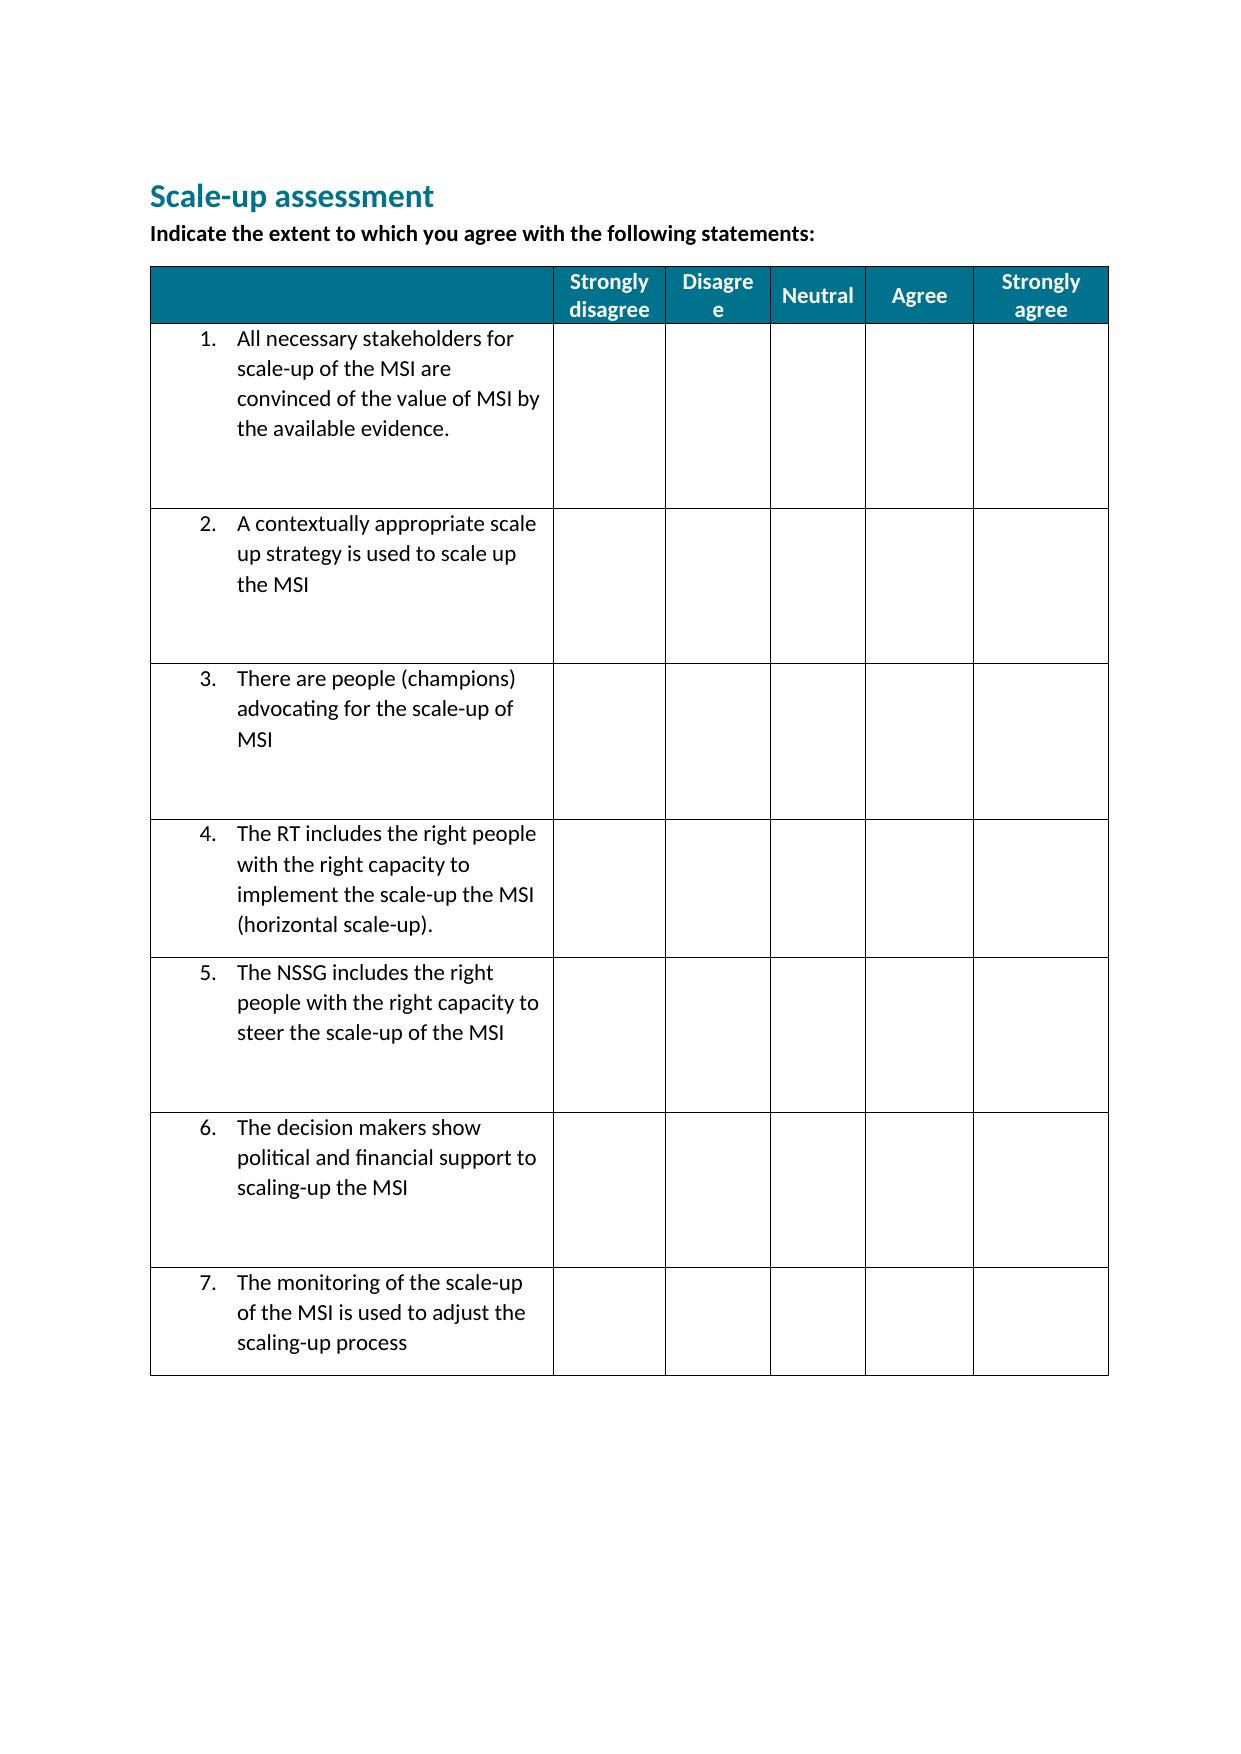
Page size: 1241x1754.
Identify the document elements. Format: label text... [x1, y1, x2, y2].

table_cell [974, 509, 1108, 663]
table_cell [666, 1268, 770, 1375]
table_cell [974, 958, 1108, 1112]
table_cell [554, 324, 665, 508]
table_cell [771, 324, 865, 508]
table_cell The NSSG includes the right people with the right capacity to steer the scale-up of the MSI [151, 958, 553, 1112]
table_cell [866, 820, 973, 957]
table_header Strongly agree [974, 267, 1108, 323]
table_cell The monitoring of the scale-up of the MSI is used to adjust the scaling-up process [151, 1268, 553, 1375]
table_cell [974, 324, 1108, 508]
table_cell [666, 1113, 770, 1267]
table_cell [666, 509, 770, 663]
subtitle Scale-up assessment [150, 175, 1090, 216]
table_cell A contextually appropriate scale up strategy is used to scale up the MSI [151, 509, 553, 663]
table_cell [866, 1113, 973, 1267]
table_cell The RT includes the right people with the right capacity to implement the scale-up the MSI (horizontal scale-up). [151, 820, 553, 957]
table_cell [554, 664, 665, 818]
table_cell [554, 958, 665, 1112]
table_cell [974, 1113, 1108, 1267]
table_cell [771, 509, 865, 663]
table_cell [554, 1268, 665, 1375]
table_cell [974, 820, 1108, 957]
table_cell [771, 1113, 865, 1267]
table_cell [866, 958, 973, 1112]
table_cell [771, 820, 865, 957]
table_header Disagree [666, 267, 770, 323]
table_cell [866, 509, 973, 663]
table_cell [666, 820, 770, 957]
table_header Strongly disagree [554, 267, 665, 323]
table_cell [771, 958, 865, 1112]
table_cell The decision makers show political and financial support to scaling-up the MSI [151, 1113, 553, 1267]
table_cell [554, 1113, 665, 1267]
table_cell [554, 820, 665, 957]
table_cell [866, 324, 973, 508]
table_cell [666, 664, 770, 818]
table_cell [666, 958, 770, 1112]
text Indicate the extent to which you agree with the following statements: [150, 219, 1090, 247]
table_cell There are people (champions) advocating for the scale-up of MSI [151, 664, 553, 818]
table_header [151, 267, 553, 323]
table_cell All necessary stakeholders for scale-up of the MSI are convinced of the value of MSI by the available evidence. [151, 324, 553, 508]
table_cell [866, 1268, 973, 1375]
table_header Agree [866, 267, 973, 323]
table_header Neutral [771, 267, 865, 323]
table_cell [974, 664, 1108, 818]
table_cell [974, 1268, 1108, 1375]
table_cell [771, 1268, 865, 1375]
table_cell [866, 664, 973, 818]
table_cell [771, 664, 865, 818]
table_cell [554, 509, 665, 663]
table_cell [666, 324, 770, 508]
